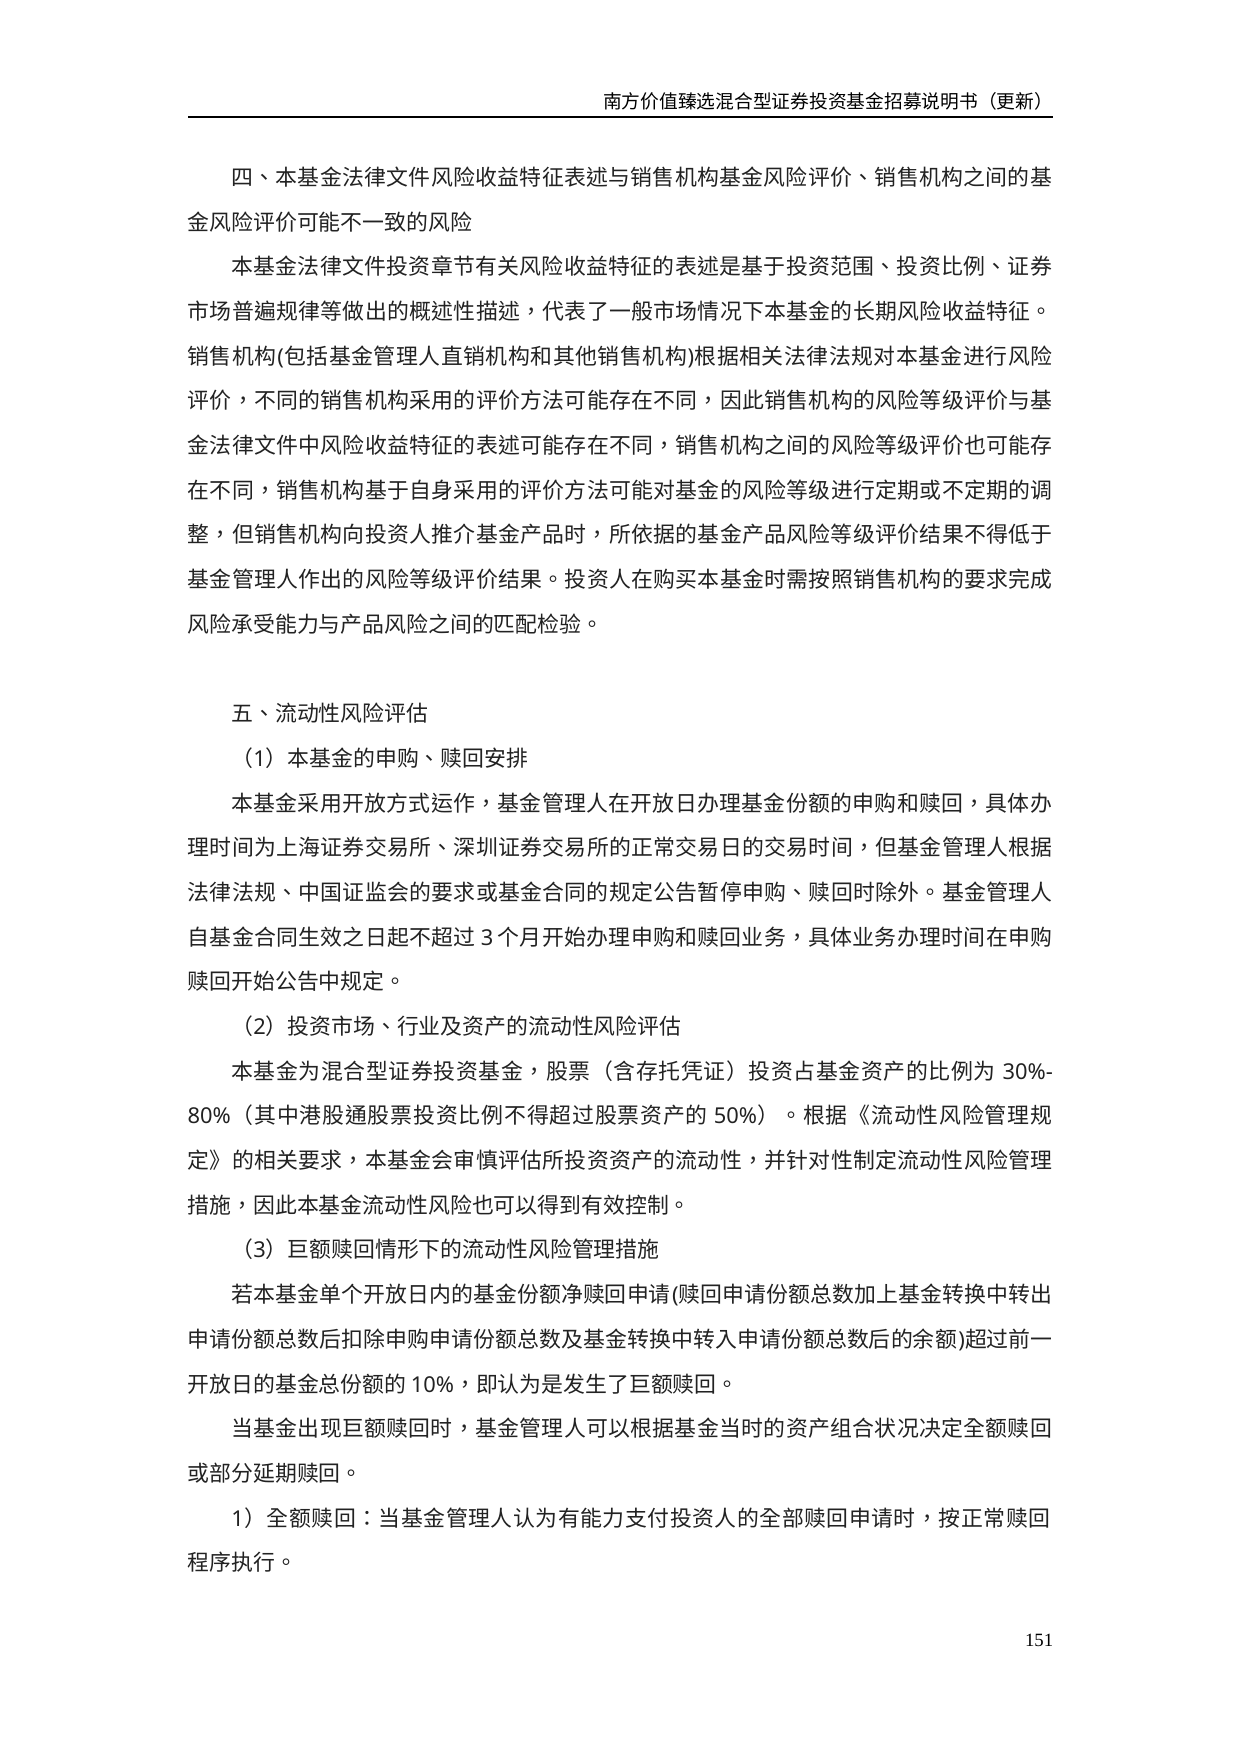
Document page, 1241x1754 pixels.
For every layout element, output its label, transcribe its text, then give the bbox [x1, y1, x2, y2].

text 四、本基金法律文件风险收益特征表述与销售机构基金风险评价、销售机构之间的基金风险评价可能不一致的风险 [187, 162, 1053, 236]
text （2）投资市场、行业及资产的流动性风险评估 [187, 1011, 1053, 1041]
text 若本基金单个开放日内的基金份额净赎回申请(赎回申请份额总数加上基金转换中转出申请份额总数后扣除申购申请份额总数及基金转换中转入申请份额总数后的余额)超过前一开放日的基金总份额的10%，即认为是发生了巨额赎回。 [187, 1279, 1053, 1398]
text 五、流动性风险评估 [187, 698, 1053, 728]
text （3）巨额赎回情形下的流动性风险管理措施 [187, 1234, 1053, 1264]
text 本基金为混合型证券投资基金，股票（含存托凭证）投资占基金资产的比例为30%-80%（其中港股通股票投资比例不得超过股票资产的50%）。根据《流动性风险管理规定》的相关要求，本基金会审慎评估所投资资产的流动性，并针对性制定流动性风险管理措施，因此本基金流动性风险也可以得到有效控制。 [187, 1056, 1053, 1219]
text （1）本基金的申购、赎回安排 [187, 743, 1053, 773]
text 当基金出现巨额赎回时，基金管理人可以根据基金当时的资产组合状况决定全额赎回或部分延期赎回。 [187, 1413, 1053, 1488]
text 本基金法律文件投资章节有关风险收益特征的表述是基于投资范围、投资比例、证券市场普遍规律等做出的概述性描述，代表了一般市场情况下本基金的长期风险收益特征。销售机构(包括基金管理人直销机构和其他销售机构)根据相关法律法规对本基金进行风险评价，不同的销售机构采用的评价方法可能存在不同，因此销售机构的风险等级评价与基金法律文件中风险收益特征的表述可能存在不同，销售机构之间的风险等级评价也可能存在不同，销售机构基于自身采用的评价方法可能对基金的风险等级进行定期或不定期的调整，但销售机构向投资人推介基金产品时，所依据的基金产品风险等级评价结果不得低于基金管理人作出的风险等级评价结果。投资人在购买本基金时需按照销售机构的要求完成风险承受能力与产品风险之间的匹配检验。 [187, 251, 1053, 639]
text 本基金采用开放方式运作，基金管理人在开放日办理基金份额的申购和赎回，具体办理时间为上海证券交易所、深圳证券交易所的正常交易日的交易时间，但基金管理人根据法律法规、中国证监会的要求或基金合同的规定公告暂停申购、赎回时除外。基金管理人自基金合同生效之日起不超过3个月开始办理申购和赎回业务，具体业务办理时间在申购赎回开始公告中规定。 [187, 788, 1053, 996]
text 1）全额赎回：当基金管理人认为有能力支付投资人的全部赎回申请时，按正常赎回程序执行。 [187, 1503, 1053, 1577]
